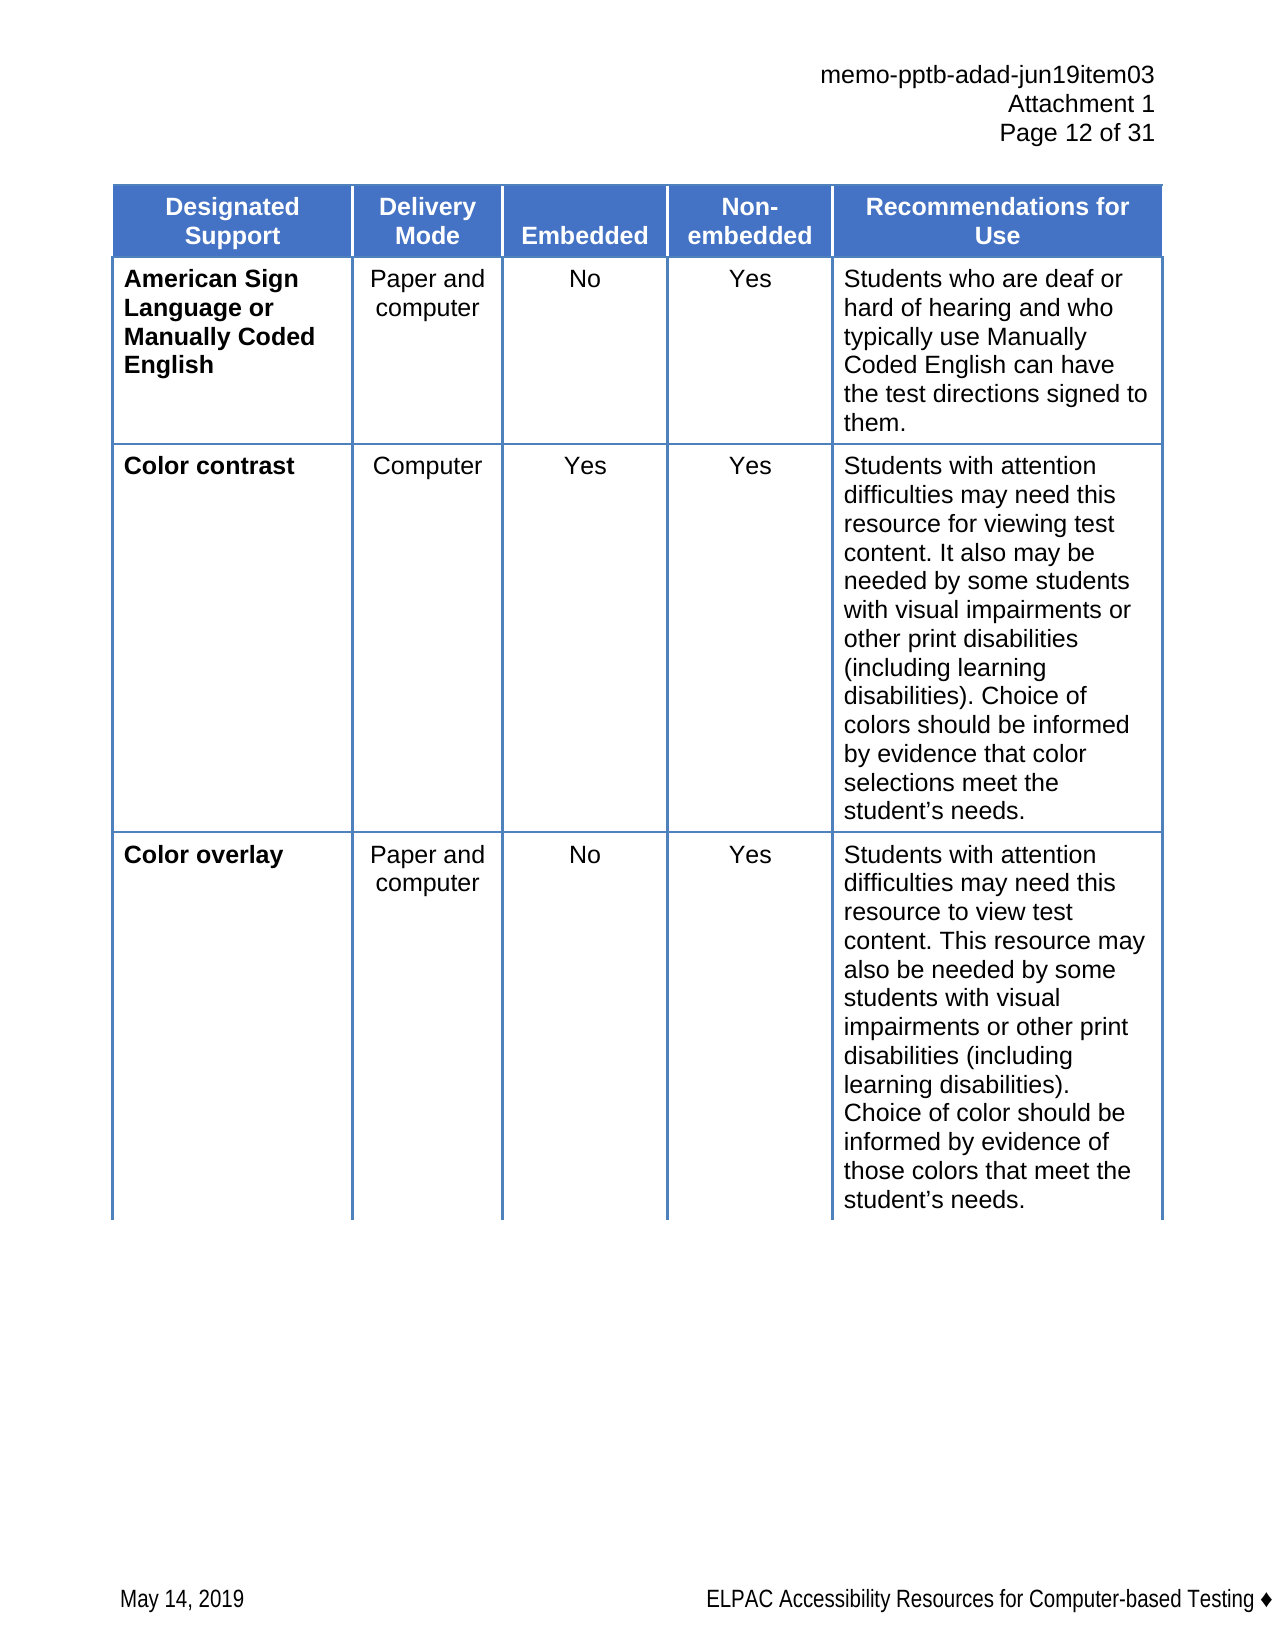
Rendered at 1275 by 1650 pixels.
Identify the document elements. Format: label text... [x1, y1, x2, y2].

table_header Embedded [504, 186, 666, 256]
table_cell Color overlay [114, 833, 351, 1219]
table_cell Computer [354, 445, 501, 831]
table_header Delivery Mode [354, 186, 501, 256]
table_cell Yes [669, 258, 831, 443]
table_cell No [504, 833, 666, 1219]
table_header Non-embedded [669, 186, 831, 256]
table_cell Students with attention difficulties may need this resource to view test content. This resource may also be needed by some students with visual impairments or other print disabilities (including learning disabilities). Choice of color should be informed by evidence of those colors that meet the student’s needs. [834, 833, 1161, 1219]
table_cell Yes [669, 833, 831, 1219]
table_cell Paper and computer [354, 833, 501, 1219]
table_header Recommendations for Use [834, 186, 1162, 256]
table_cell Students with attention difficulties may need this resource for viewing test content. It also may be needed by some students with visual impairments or other print disabilities (including learning disabilities). Choice of colors should be informed by evidence that color selections meet the student’s needs. [834, 445, 1161, 831]
table_cell American Sign Language or Manually Coded English [114, 258, 351, 443]
table_header Designated Support [113, 186, 351, 256]
table_cell Color contrast [114, 445, 351, 831]
table_cell Yes [504, 445, 666, 831]
table_cell Yes [669, 445, 831, 831]
table_cell Paper and computer [354, 258, 501, 443]
table_cell No [504, 258, 666, 443]
table_cell Students who are deaf or hard of hearing and who typically use Manually Coded English can have the test directions signed to them. [834, 258, 1161, 443]
